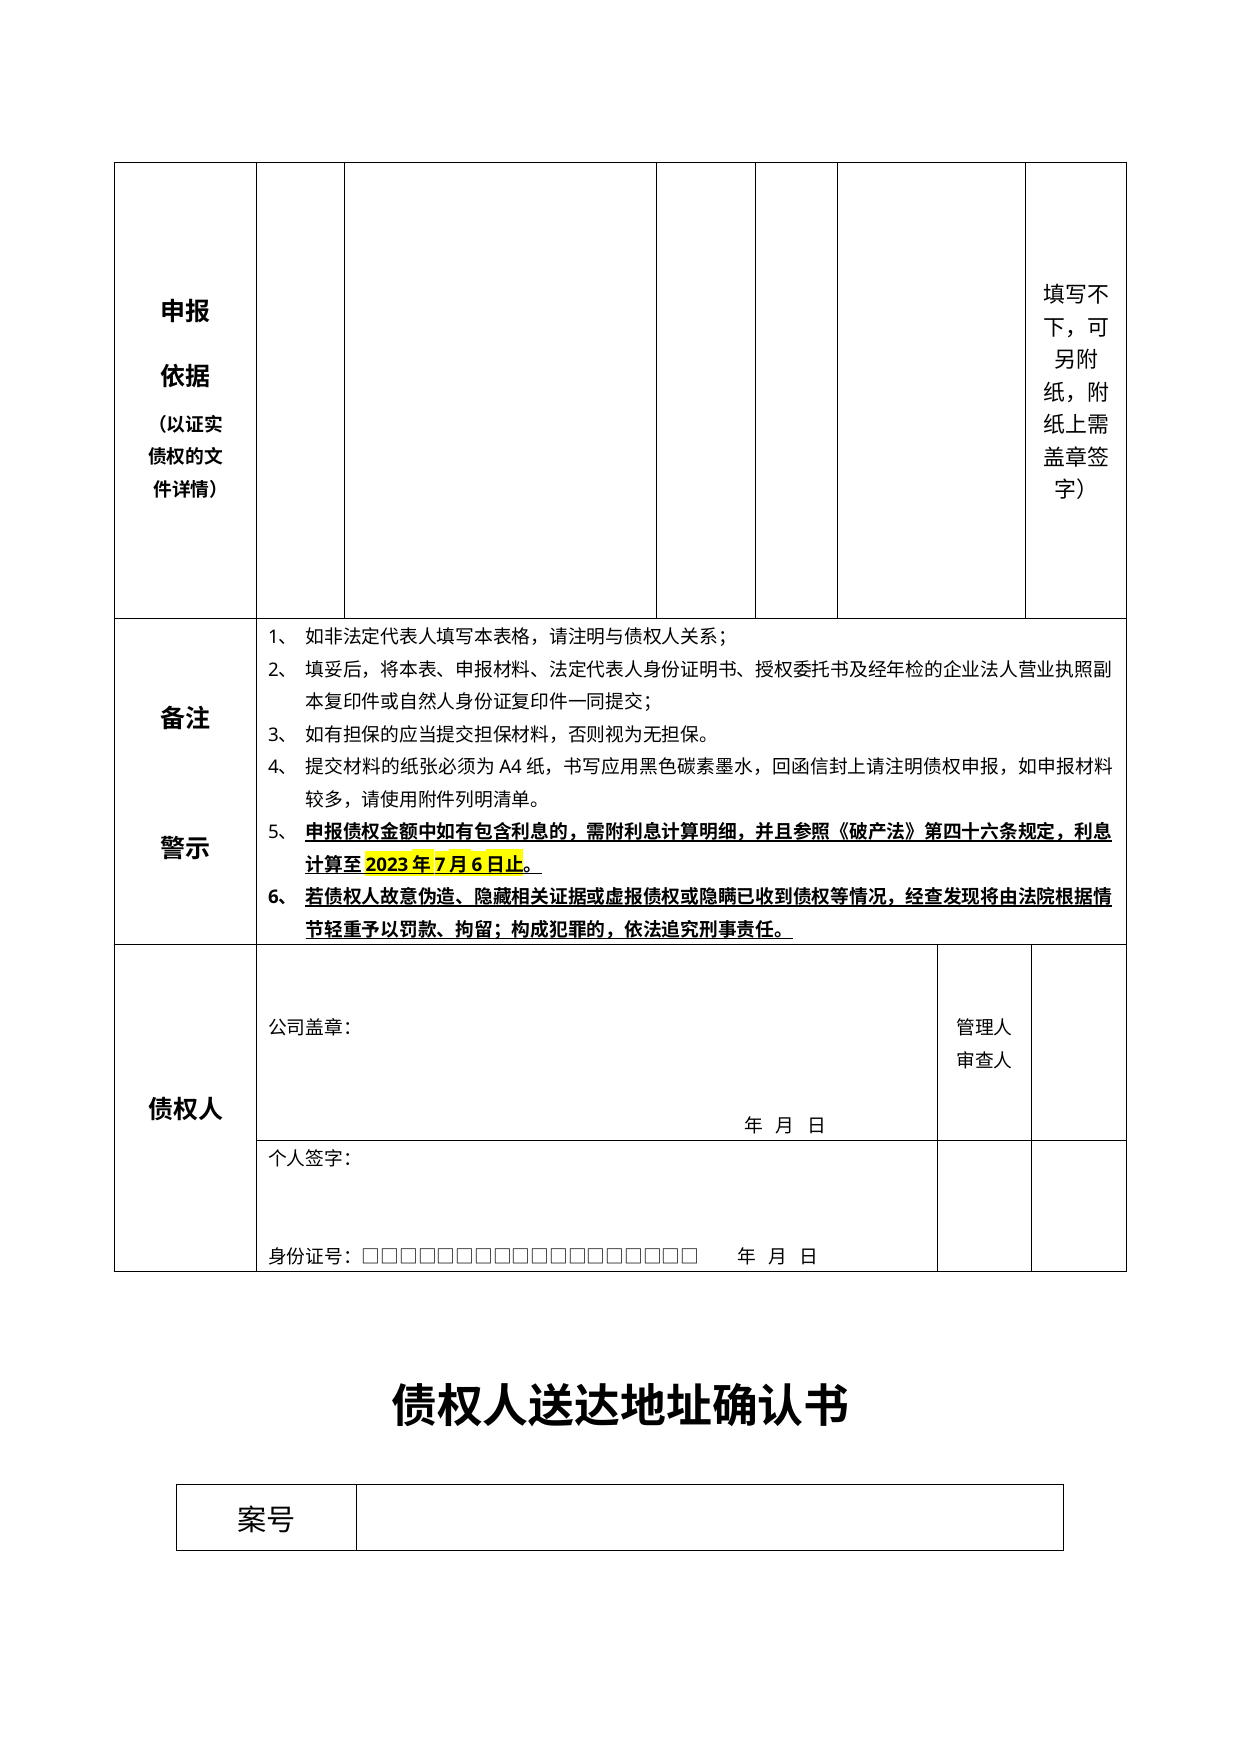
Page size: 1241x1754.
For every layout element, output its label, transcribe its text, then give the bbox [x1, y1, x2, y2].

table_cell 如非法定代表人填写本表格，请注明与债权人关系； 填妥后，将本表、申报材料、法定代表人身份证明书、授权委托书及经年检的企业法人营业执照副本复印件或自然人身份证复印件一同提交； 如有担保的应当提交担保材料，否则视为无担保。 提交材料的纸张必须为A4纸，书写应用黑色碳素墨水，回函信封上请注明债权申报，如申报材料较多，请使用附件列明清单。 申报债权金额中如有包含利息的，需附利息计算明细，并且参照《破产法》第四十六条规定，利息计算至2023年7月6日止。 若债权人故意伪造、隐藏相关证据或虚报债权或隐瞒已收到债权等情况，经查发现将由法院根据情节轻重予以罚款、拘留；构成犯罪的，依法追究刑事责任。 [257, 619, 1126, 944]
table_cell 公司盖章： 年 月 日 [257, 945, 937, 1140]
table_cell [345, 163, 656, 618]
table_cell [838, 163, 1025, 618]
table_header 案号 [177, 1485, 356, 1550]
table_cell 管理人 审查人 [938, 945, 1031, 1140]
text 债权人送达地址确认书 [187, 1354, 1053, 1452]
table_cell [1032, 945, 1126, 1140]
table_cell 债权人 [115, 945, 256, 1271]
table_cell 注（如填写不下，可另附纸，附纸上需盖章签字） [1026, 163, 1126, 618]
table_header [357, 1485, 1063, 1550]
table_cell [938, 1141, 1031, 1271]
table_cell [657, 163, 755, 618]
table_cell 个人签字： 身份证号：□□□□□□□□□□□□□□□□□□ 年 月 日 [257, 1141, 937, 1271]
table_cell 申报 依据 （以证实 债权的文 件详情） [115, 163, 256, 618]
table_cell [1032, 1141, 1126, 1271]
table_cell [257, 163, 344, 618]
table_cell 备注 警示 [115, 619, 256, 944]
table_cell [756, 163, 837, 618]
